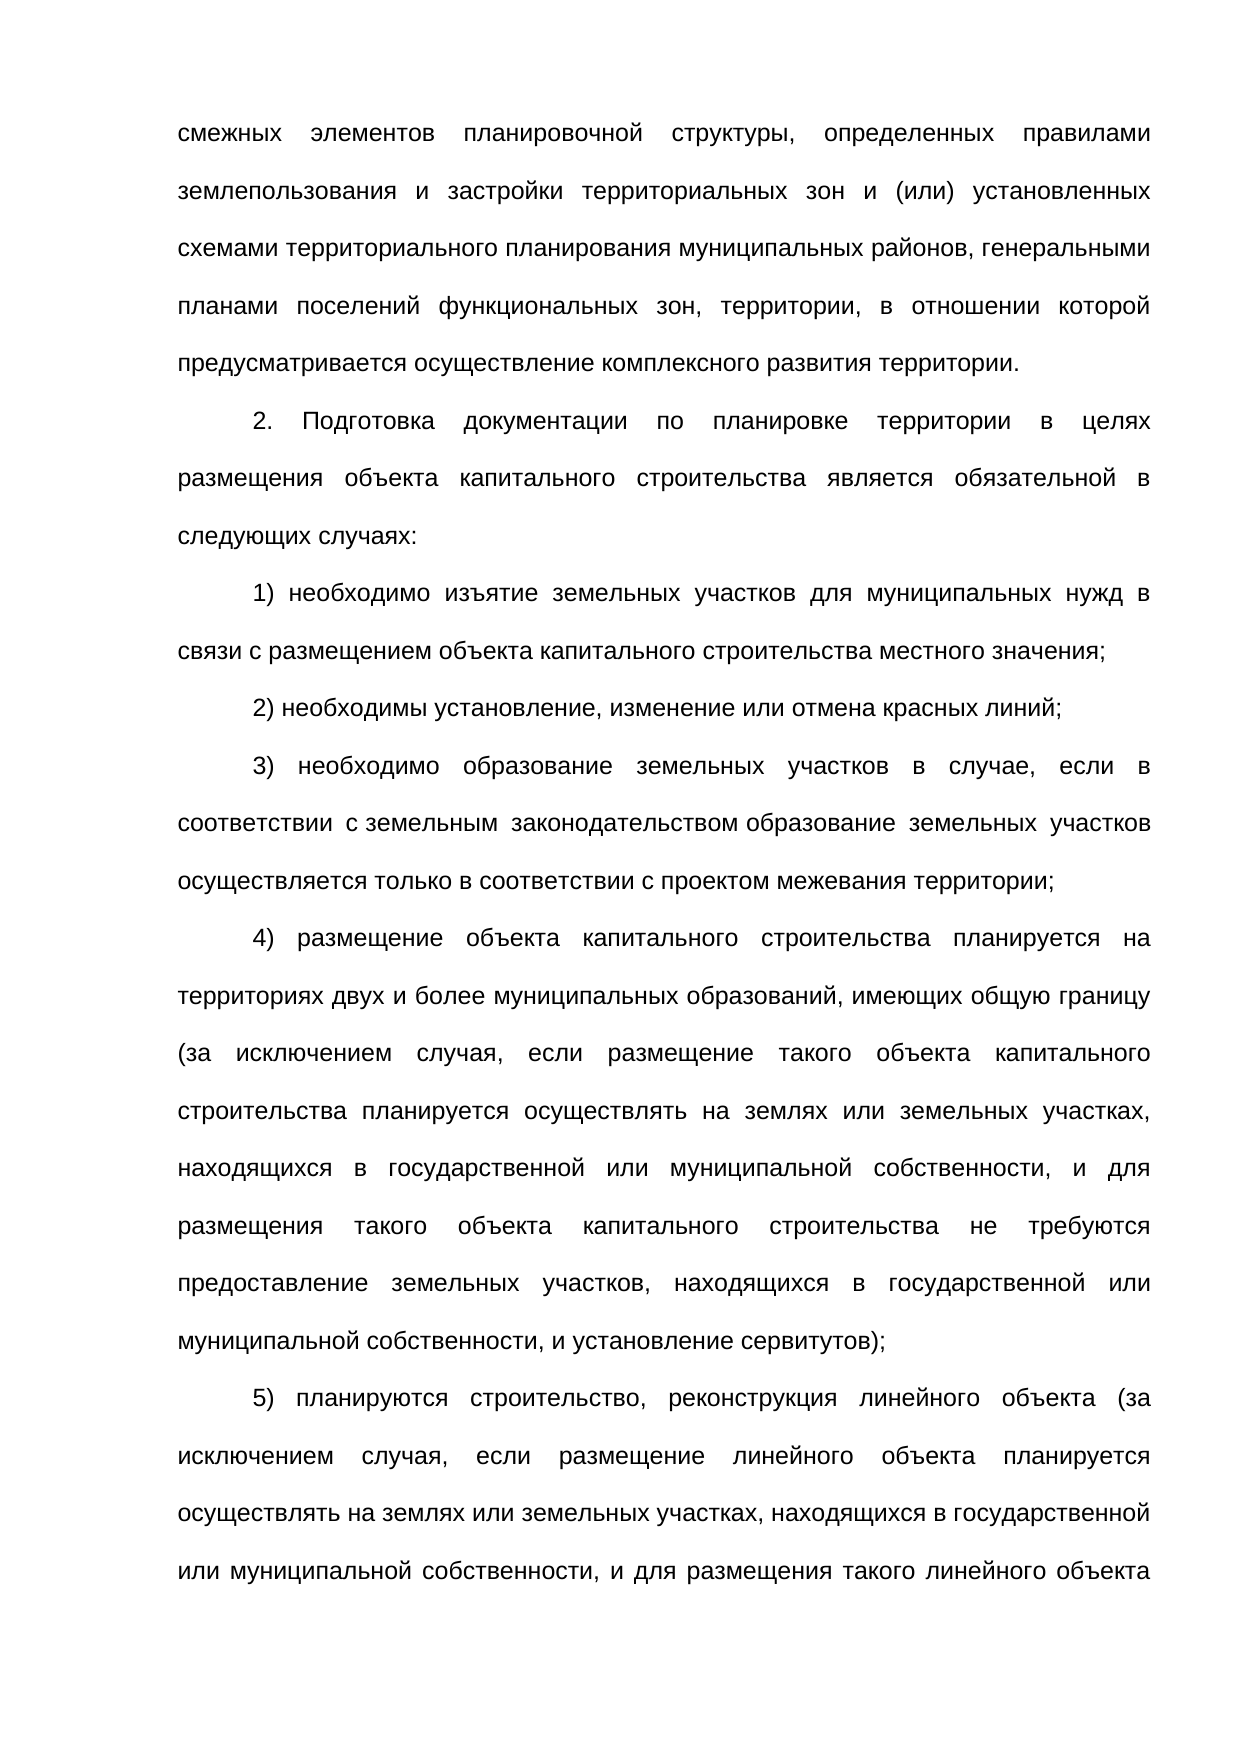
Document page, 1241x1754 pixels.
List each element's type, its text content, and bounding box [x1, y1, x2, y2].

text 2) необходимы установление, изменение или отмена красных линий; [177, 693, 1152, 722]
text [177, 1383, 1152, 1584]
text 4) размещение объекта капитального строительства планируется на территориях двух и более муниципальных образований, имеющих общую границу (за исключением случая, если размещение такого объекта капитального строительства планируется осуществлять на землях или земельных участках, находящихся в государственной или муниципальной собственности, и для размещения такого объекта капитального строительства не требуются предоставление земельных участков, находящихся в государственной или муниципальной собственности, и установление сервитутов); [177, 923, 1152, 1354]
text 3) необходимо образование земельных участков в случае, если в соответствии с земельным законодательством образование земельных участков осуществляется только в соответствии с проектом межевания территории; [177, 751, 1152, 894]
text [177, 118, 1152, 377]
text 2. Подготовка документации по планировке территории в целях размещения объекта капитального строительства является обязательной в следующих случаях: [177, 406, 1152, 549]
text 1) необходимо изъятие земельных участков для муниципальных нужд в связи с размещением объекта капитального строительства местного значения; [177, 578, 1152, 664]
